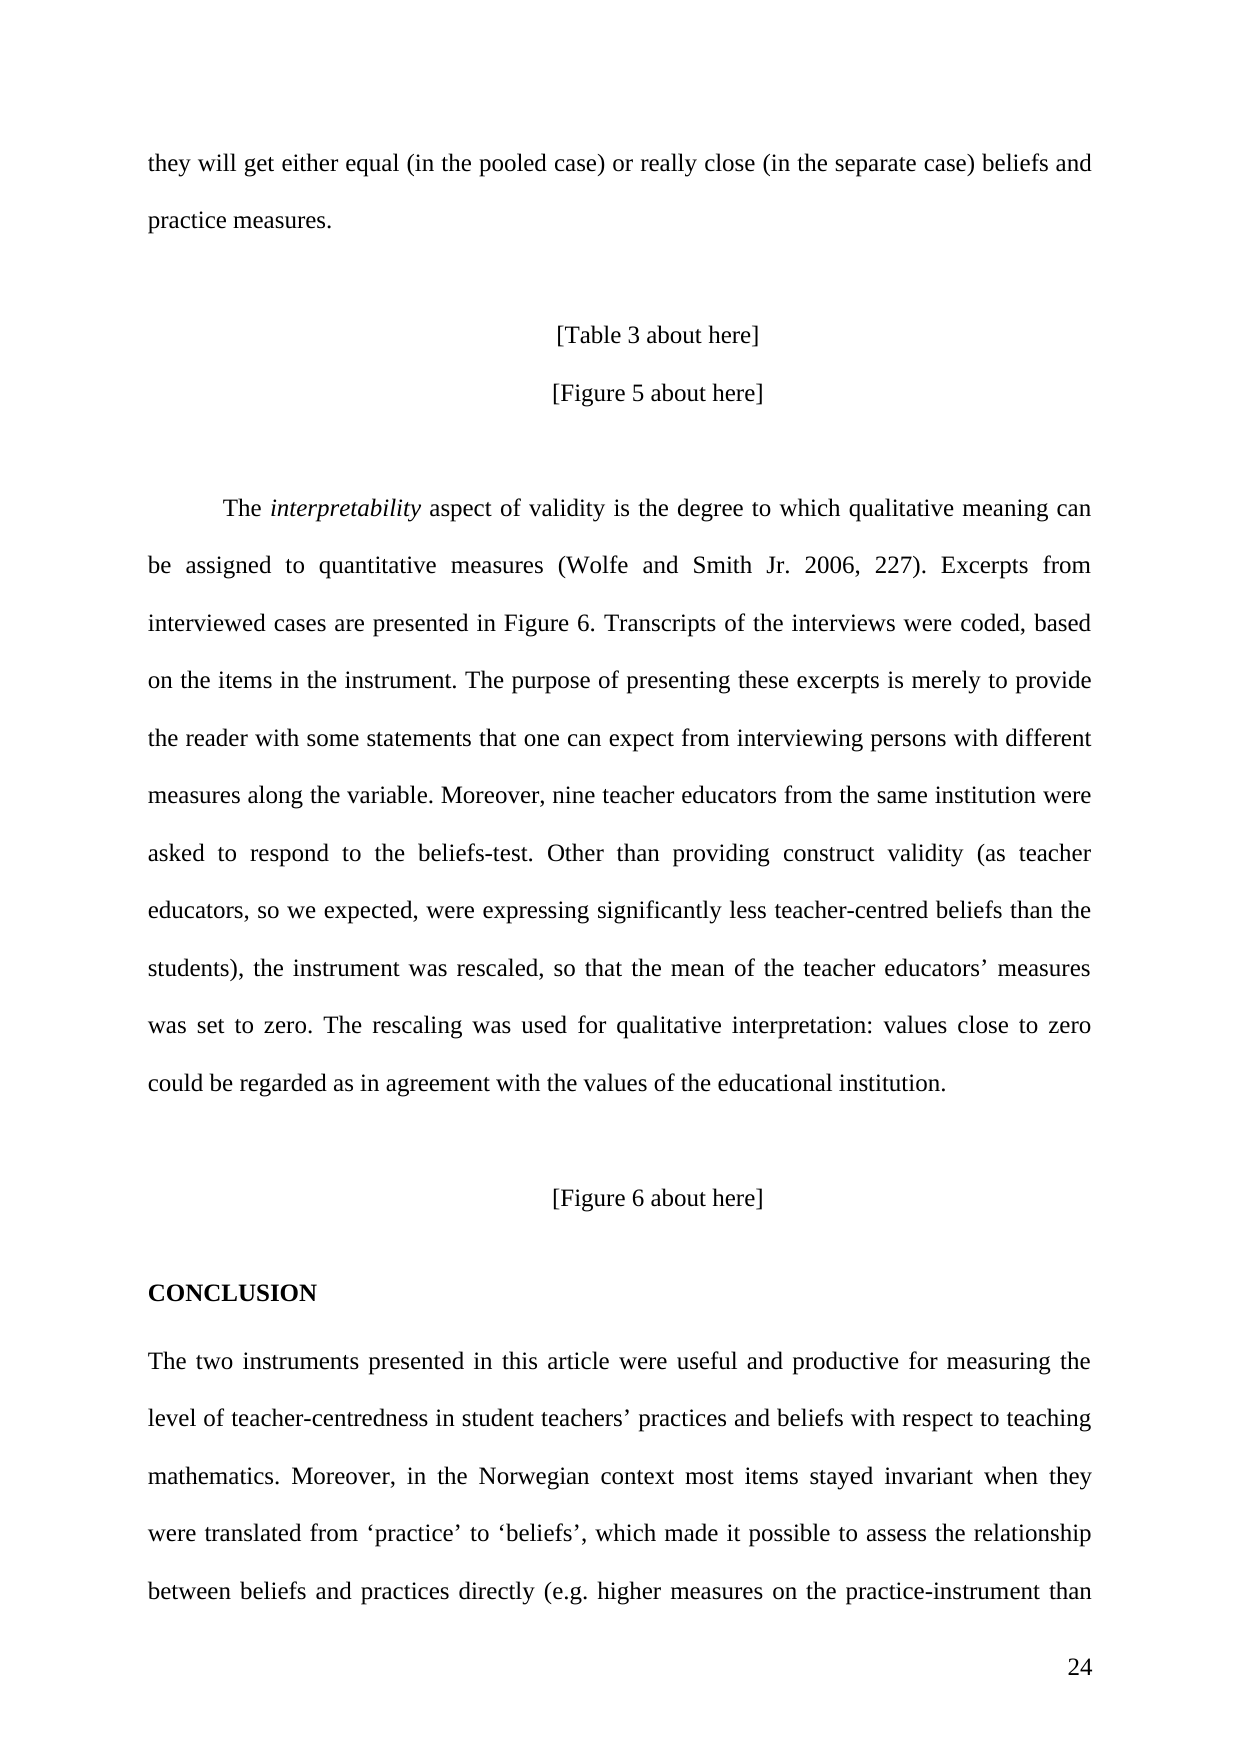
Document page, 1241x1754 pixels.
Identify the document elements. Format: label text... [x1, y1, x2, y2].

text The interpretability aspect of validity is the degree to which qualitative meaning can be assigned to quantitative measures (Wolfe and Smith Jr. 2006, 227). Excerpts from interviewed cases are presented in Figure 6. Transcripts of the interviews were coded, based on the items in the instrument. The purpose of presenting these excerpts is merely to provide the reader with some statements that one can expect from interviewing persons with different measures along the variable. Moreover, nine teacher educators from the same institution were asked to respond to the beliefs-test. Other than providing construct validity (as teacher educators, so we expected, were expressing significantly less teacher-centred beliefs than the students), the instrument was rescaled, so that the mean of the teacher educators’ measures was set to zero. The rescaling was used for qualitative interpretation: values close to zero could be regarded as in agreement with the values of the educational institution. [148, 493, 1093, 1096]
subtitle CONCLUSION [148, 1278, 1033, 1306]
text [Figure 6 about here] [148, 1183, 1093, 1211]
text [148, 148, 1093, 234]
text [148, 1346, 1093, 1604]
text [Table 3 about here] [148, 320, 1093, 349]
text [Figure 5 about here] [148, 378, 1093, 406]
